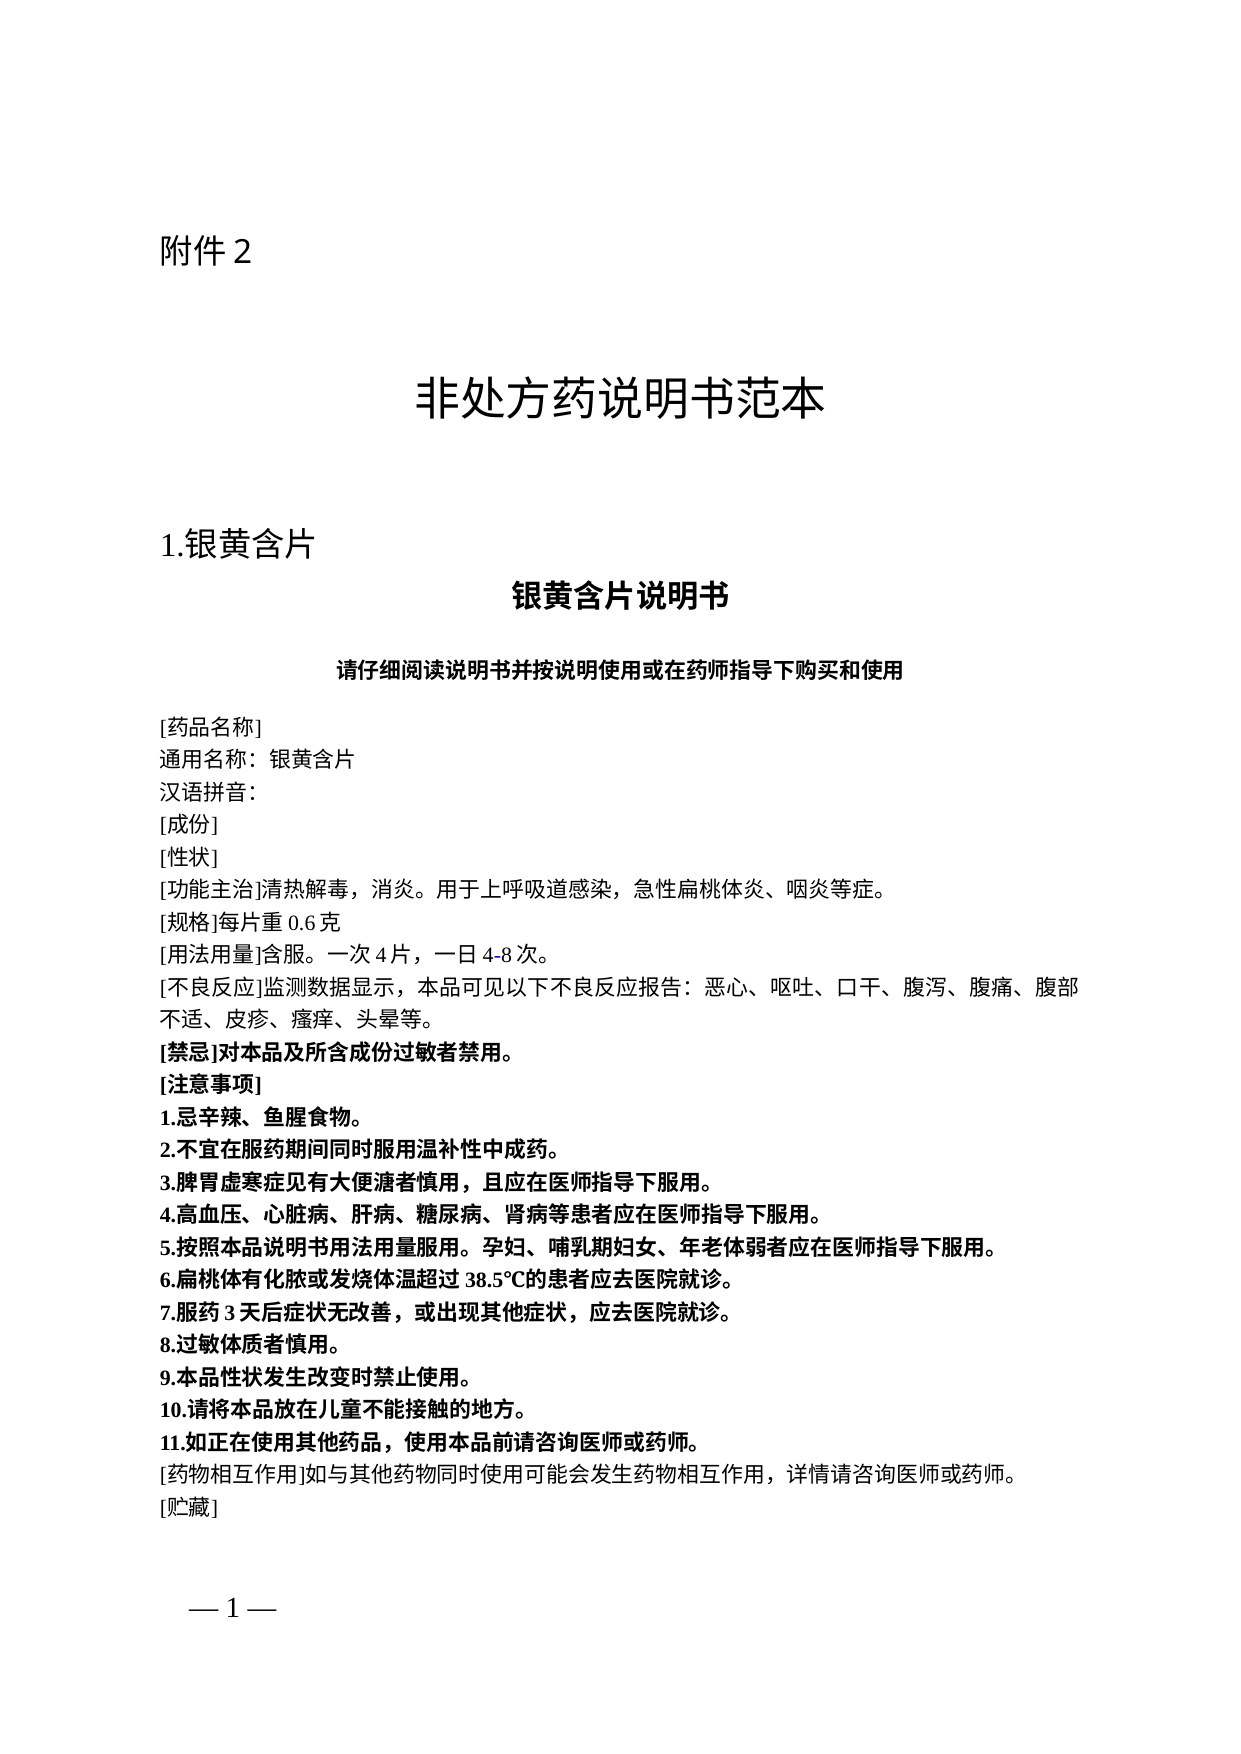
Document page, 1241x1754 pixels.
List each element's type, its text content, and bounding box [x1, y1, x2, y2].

text 请仔细阅读说明书并按说明使用或在药师指导下购买和使用 [159, 657, 1081, 683]
list 请将本品放在儿童不能接触的地方。 [159, 1392, 1081, 1424]
text [规格]每片重0.6克 [159, 904, 1081, 937]
list 不宜在服药期间同时服用温补性中成药。 [159, 1132, 1081, 1164]
text 1.银黄含片 [159, 509, 1081, 574]
text [贮藏] [159, 1489, 1081, 1522]
text [药物相互作用]如与其他药物同时使用可能会发生药物相互作用，详情请咨询医师或药师。 [159, 1457, 1081, 1489]
list 脾胃虚寒症见有大便溏者慎用，且应在医师指导下服用。 [159, 1164, 1081, 1197]
list 忌辛辣、鱼腥食物。 [159, 1099, 1081, 1132]
text [用法用量]含服。一次4片，一日4-8次。 [159, 937, 1081, 969]
text [功能主治]清热解毒，消炎。用于上呼吸道感染，急性扁桃体炎、咽炎等症。 [159, 872, 1081, 904]
list 如正在使用其他药品，使用本品前请咨询医师或药师。 [159, 1424, 1081, 1457]
text [性状] [159, 839, 1081, 872]
list 高血压、心脏病、肝病、糖尿病、肾病等患者应在医师指导下服用。 [159, 1197, 1081, 1229]
list 本品性状发生改变时禁止使用。 [159, 1359, 1081, 1392]
text [禁忌]对本品及所含成份过敏者禁用。 [159, 1034, 1081, 1067]
list 扁桃体有化脓或发烧体温超过38.5℃的患者应去医院就诊。 [159, 1262, 1081, 1294]
list 过敏体质者慎用。 [159, 1327, 1081, 1359]
text [成份] [159, 807, 1081, 839]
text 通用名称：银黄含片 [159, 742, 1081, 774]
text [药品名称] [159, 709, 1081, 742]
list 按照本品说明书用法用量服用。孕妇、哺乳期妇女、年老体弱者应在医师指导下服用。 [159, 1229, 1081, 1262]
text [注意事项] [159, 1067, 1081, 1099]
text [不良反应]监测数据显示，本品可见以下不良反应报告：恶心、呕吐、口干、腹泻、腹痛、腹部不适、皮疹、瘙痒、头晕等。 [159, 969, 1081, 1034]
text 附件2 [159, 217, 1081, 282]
text 银黄含片说明书 [159, 574, 1081, 616]
text 汉语拼音： [159, 774, 1081, 807]
list 服药3天后症状无改善，或出现其他症状，应去医院就诊。 [159, 1294, 1081, 1327]
text 非处方药说明书范本 [159, 347, 1081, 444]
